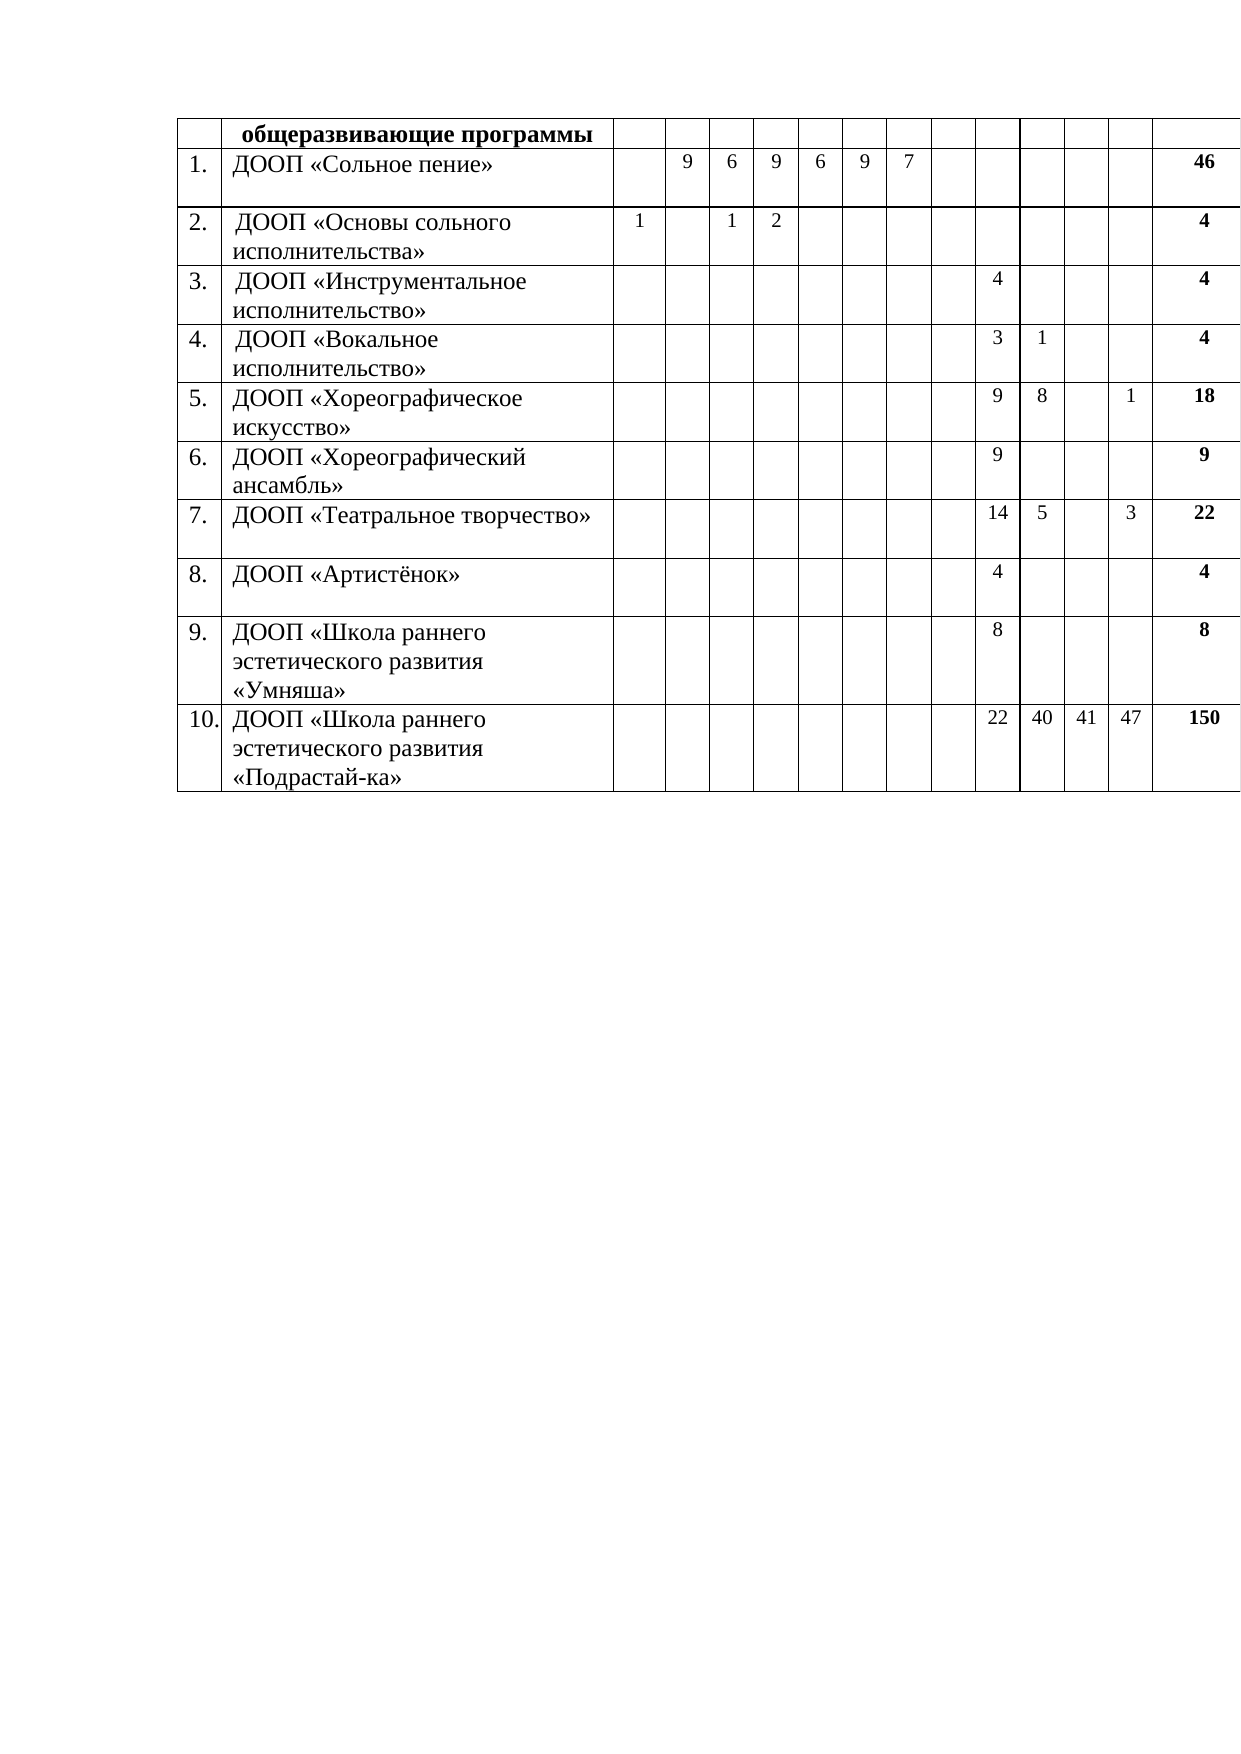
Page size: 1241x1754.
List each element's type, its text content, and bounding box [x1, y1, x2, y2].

table_cell [799, 325, 842, 382]
table_cell [614, 559, 665, 616]
table_cell [887, 617, 931, 703]
table_cell [754, 383, 798, 441]
table_cell [1065, 119, 1108, 148]
table_cell 2 [754, 208, 798, 265]
table_cell [754, 442, 798, 499]
table_cell [799, 617, 842, 703]
table_cell 46 [1153, 149, 1240, 206]
table_cell [976, 149, 1019, 206]
table_cell [1109, 617, 1152, 703]
table_cell [666, 383, 709, 441]
table_cell [843, 559, 886, 616]
table_cell ДООП «Театральное творчество» [222, 500, 613, 558]
table_cell [754, 119, 798, 148]
table_cell [843, 208, 886, 265]
table_cell 1 [1021, 325, 1064, 382]
table_cell ДООП «Сольное пение» [222, 149, 613, 206]
table_cell [843, 383, 886, 441]
table_cell [1065, 325, 1108, 382]
table_cell [614, 119, 665, 148]
table_cell [1153, 119, 1240, 148]
table_cell [887, 705, 931, 791]
table_cell [1065, 559, 1108, 616]
table_cell 1 [710, 208, 753, 265]
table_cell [222, 119, 613, 148]
table_cell ДООП «Хореографический ансамбль» [222, 442, 613, 499]
table_cell 9 [976, 442, 1019, 499]
table_cell [1021, 208, 1064, 265]
table_cell 4 [1153, 325, 1240, 382]
table_cell [1021, 119, 1064, 148]
table_cell 4 [976, 266, 1019, 323]
table_cell 9 [843, 149, 886, 206]
table_cell [710, 325, 753, 382]
table_cell 3 [976, 325, 1019, 382]
table_cell [843, 119, 886, 148]
table_cell [932, 500, 975, 558]
table_cell [799, 383, 842, 441]
table_cell ДООП «Школа раннего эстетического развития «Умняша» [222, 617, 613, 703]
table_cell [614, 617, 665, 703]
table_cell [178, 383, 221, 441]
table_cell [843, 500, 886, 558]
table_cell [1065, 500, 1108, 558]
table_cell [614, 500, 665, 558]
table_cell [887, 208, 931, 265]
table_cell [710, 559, 753, 616]
table_cell [843, 617, 886, 703]
table_cell [710, 617, 753, 703]
table_cell ДООП «Хореографическое искусство» [222, 383, 613, 441]
table_cell [178, 149, 221, 206]
table_cell 9 [976, 383, 1019, 441]
table_cell [887, 559, 931, 616]
table_cell [1021, 617, 1064, 703]
table_cell [799, 119, 842, 148]
table_cell 6 [799, 149, 842, 206]
table_cell [178, 705, 221, 791]
table_cell [614, 266, 665, 323]
table_cell [666, 617, 709, 703]
table_cell [710, 119, 753, 148]
table_cell [666, 500, 709, 558]
table_cell 5 [1021, 500, 1064, 558]
table_cell 6 [710, 149, 753, 206]
table_cell [1109, 119, 1152, 148]
table_cell [976, 208, 1019, 265]
table_cell 9 [666, 149, 709, 206]
table_cell [799, 266, 842, 323]
table_cell ДООП «Основы сольного исполнительства» [222, 208, 613, 265]
table_cell [799, 500, 842, 558]
table_cell [1109, 149, 1152, 206]
table_cell 4 [1153, 559, 1240, 616]
table_cell [932, 208, 975, 265]
table_cell 4 [1153, 208, 1240, 265]
table_cell [614, 149, 665, 206]
table_cell 22 [1153, 500, 1240, 558]
table_cell 40 [1021, 705, 1064, 791]
table_cell [178, 559, 221, 616]
table_cell [887, 383, 931, 441]
table_cell 41 [1065, 705, 1108, 791]
table_cell [1065, 442, 1108, 499]
table_cell 18 [1153, 383, 1240, 441]
table_cell 7 [887, 149, 931, 206]
table_cell [799, 208, 842, 265]
table_cell [799, 705, 842, 791]
table_cell [932, 325, 975, 382]
table_cell 150 [1153, 705, 1240, 791]
table_cell [754, 559, 798, 616]
table_cell [932, 442, 975, 499]
table_cell [1109, 559, 1152, 616]
table_cell 4 [976, 559, 1019, 616]
table_cell [1065, 149, 1108, 206]
table_cell [1065, 266, 1108, 323]
table_cell [178, 266, 221, 323]
table_cell [178, 617, 221, 703]
table_cell [799, 442, 842, 499]
table_cell ДООП «Школа раннего эстетического развития «Подрастай-ка» [222, 705, 613, 791]
table_cell [754, 325, 798, 382]
table_cell [1065, 208, 1108, 265]
table_cell 4 [1153, 266, 1240, 323]
table_cell [178, 500, 221, 558]
table_cell [843, 266, 886, 323]
table_cell [178, 325, 221, 382]
table_cell [178, 442, 221, 499]
table_cell [932, 383, 975, 441]
table_cell [843, 705, 886, 791]
table_cell [614, 705, 665, 791]
table_cell ДООП «Артистёнок» [222, 559, 613, 616]
table_cell [932, 149, 975, 206]
table_cell ДООП «Вокальное исполнительство» [222, 325, 613, 382]
table_cell [754, 617, 798, 703]
table_cell [1109, 325, 1152, 382]
table_cell [932, 559, 975, 616]
table_cell [666, 442, 709, 499]
table_cell [843, 442, 886, 499]
table_cell [754, 705, 798, 791]
table_cell [178, 208, 221, 265]
table_cell [976, 119, 1019, 148]
table_cell ДООП «Инструментальное исполнительство» [222, 266, 613, 323]
table_cell [1109, 266, 1152, 323]
table_cell [614, 325, 665, 382]
table_cell [932, 119, 975, 148]
table_cell [887, 442, 931, 499]
table_cell 1 [614, 208, 665, 265]
table_cell 8 [1153, 617, 1240, 703]
table_cell 9 [754, 149, 798, 206]
table_cell [932, 266, 975, 323]
table_cell [1065, 383, 1108, 441]
table_cell [887, 266, 931, 323]
table_cell [1109, 442, 1152, 499]
table_cell [666, 705, 709, 791]
table_cell [710, 383, 753, 441]
table_cell [666, 325, 709, 382]
table_cell [614, 383, 665, 441]
table_cell 9 [1153, 442, 1240, 499]
table_cell 22 [976, 705, 1019, 791]
table_cell [932, 705, 975, 791]
table_cell [887, 325, 931, 382]
table_cell [754, 266, 798, 323]
table_cell [1021, 149, 1064, 206]
table_cell [1021, 442, 1064, 499]
table_cell [710, 442, 753, 499]
table_cell [887, 119, 931, 148]
table_cell [843, 325, 886, 382]
table_cell [666, 119, 709, 148]
table_cell [666, 266, 709, 323]
table_cell 8 [1021, 383, 1064, 441]
table_cell 1 [1109, 383, 1152, 441]
table_cell [614, 442, 665, 499]
table_cell [710, 266, 753, 323]
table_cell [178, 119, 221, 148]
table_cell [754, 500, 798, 558]
table_cell [1109, 208, 1152, 265]
table_cell [666, 559, 709, 616]
table_cell 8 [976, 617, 1019, 703]
table_cell [1065, 617, 1108, 703]
table_cell [799, 559, 842, 616]
table_cell 3 [1109, 500, 1152, 558]
table_cell [887, 500, 931, 558]
table_cell [1021, 266, 1064, 323]
table_cell [1021, 559, 1064, 616]
table_cell [666, 208, 709, 265]
table_cell 14 [976, 500, 1019, 558]
table_cell [932, 617, 975, 703]
table_cell 47 [1109, 705, 1152, 791]
table_cell [710, 705, 753, 791]
table_cell [710, 500, 753, 558]
